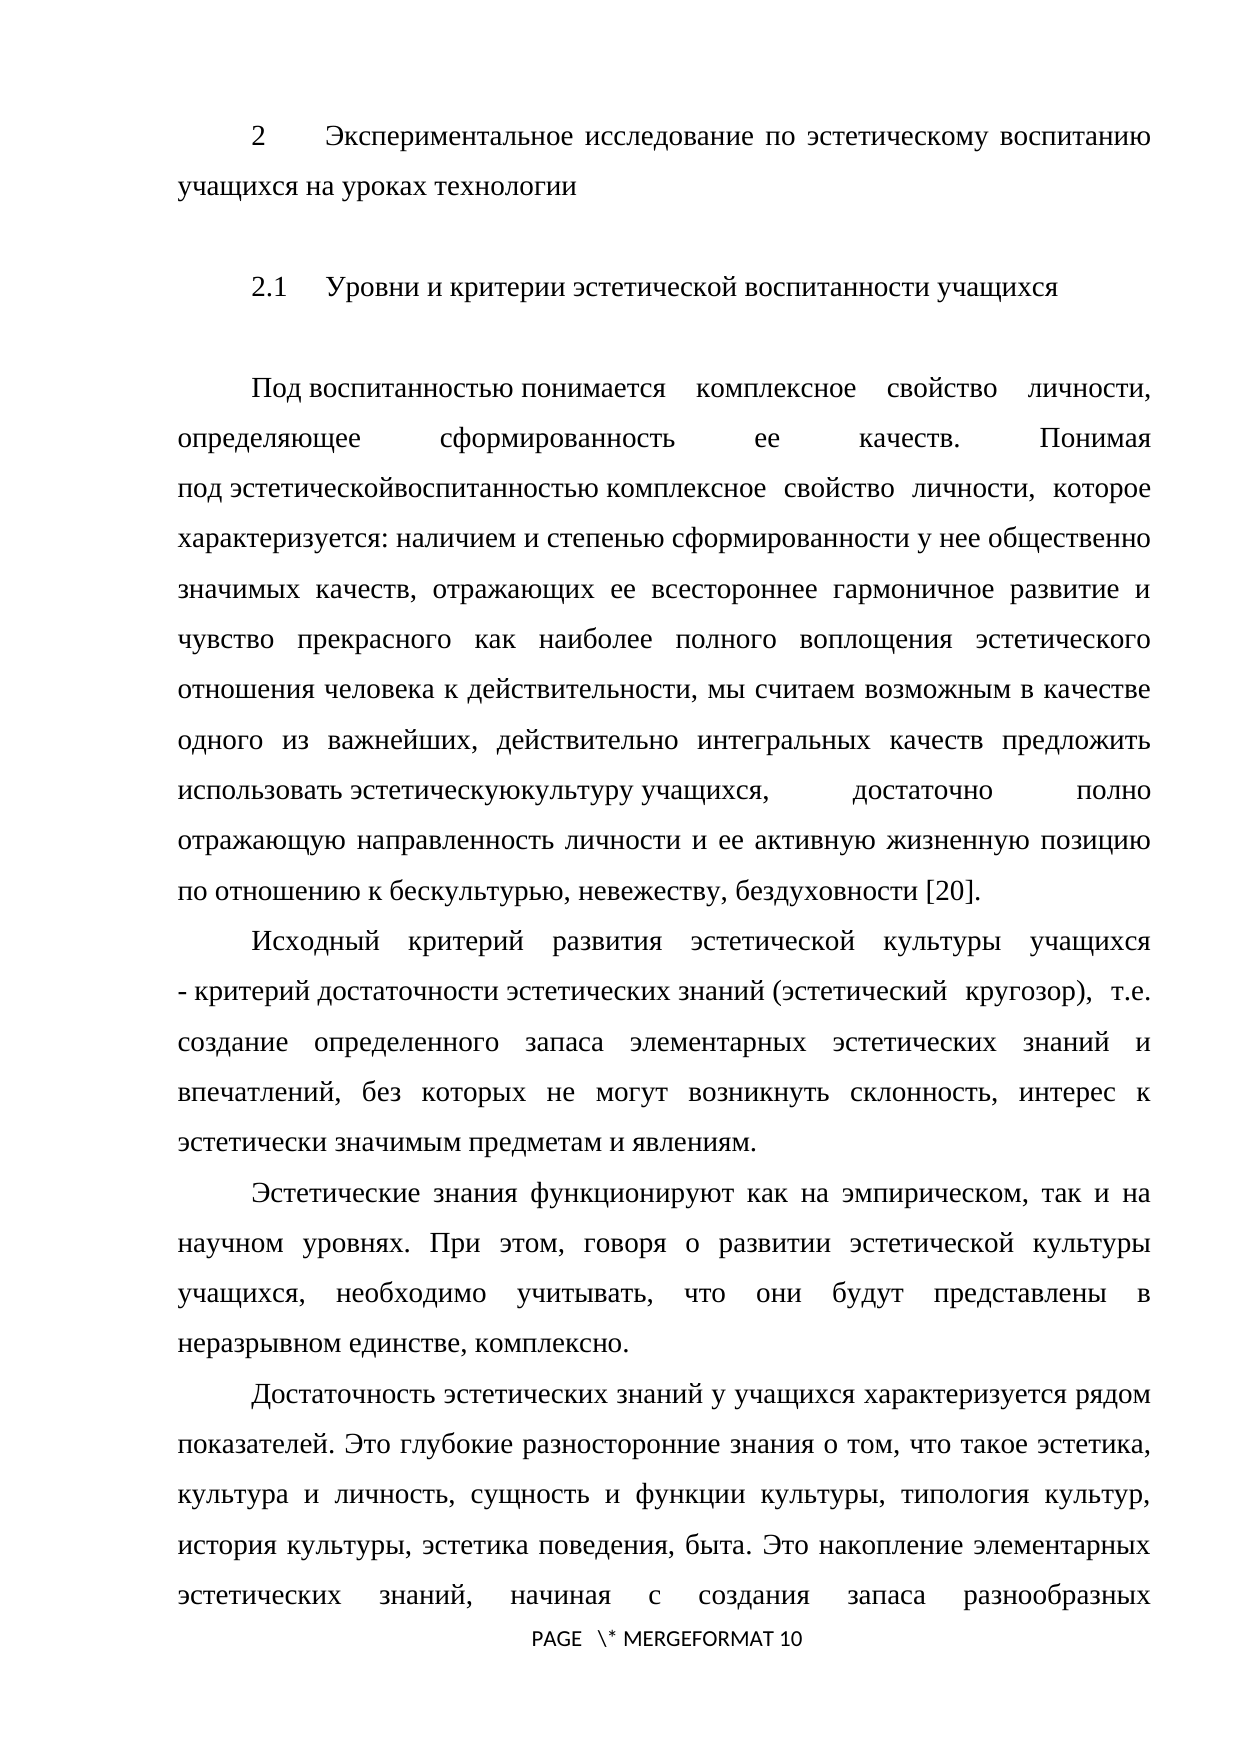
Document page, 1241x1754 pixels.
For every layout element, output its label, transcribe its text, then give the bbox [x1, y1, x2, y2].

list Экспериментальное исследование по эстетическому воспитанию учащихся на уроках технологии [177, 118, 1152, 202]
text Исходный критерий развития эстетической культуры учащихся - критерий достаточности эстетических знаний (эстетический кругозор), т.е. создание определенного запаса элементарных эстетических знаний и впечатлений, без которых не могут возникнуть склонность, интерес к эстетически значимым предметам и явлениям. [177, 923, 1152, 1158]
text Эстетические знания функционируют как на эмпирическом, так и на научном уровнях. При этом, говоря о развитии эстетической культуры учащихся, необходимо учитывать, что они будут представлены в неразрывном единстве, комплексно. [177, 1175, 1152, 1359]
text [177, 1376, 1152, 1611]
list Уровни и критерии эстетической воспитанности учащихся [177, 269, 1152, 303]
text Под воспитанностью понимается комплексное свойство личности, определяющее сформированность ее качеств. Понимая под эстетическойвоспитанностью комплексное свойство личности, которое характеризуется: наличием и степенью сформированности у нее общественно значимых качеств, отражающих ее всестороннее гармоничное развитие и чувство прекрасного как наиболее полного воплощения эстетического отношения человека к действительности, мы считаем возможным в качестве одного из важнейших, действительно интегральных качеств предложить использовать эстетическуюкультуру учащихся, достаточно полно отражающую направленность личности и ее активную жизненную позицию по отношению к бескультурью, невежеству, бездуховности [20]. [177, 370, 1152, 906]
